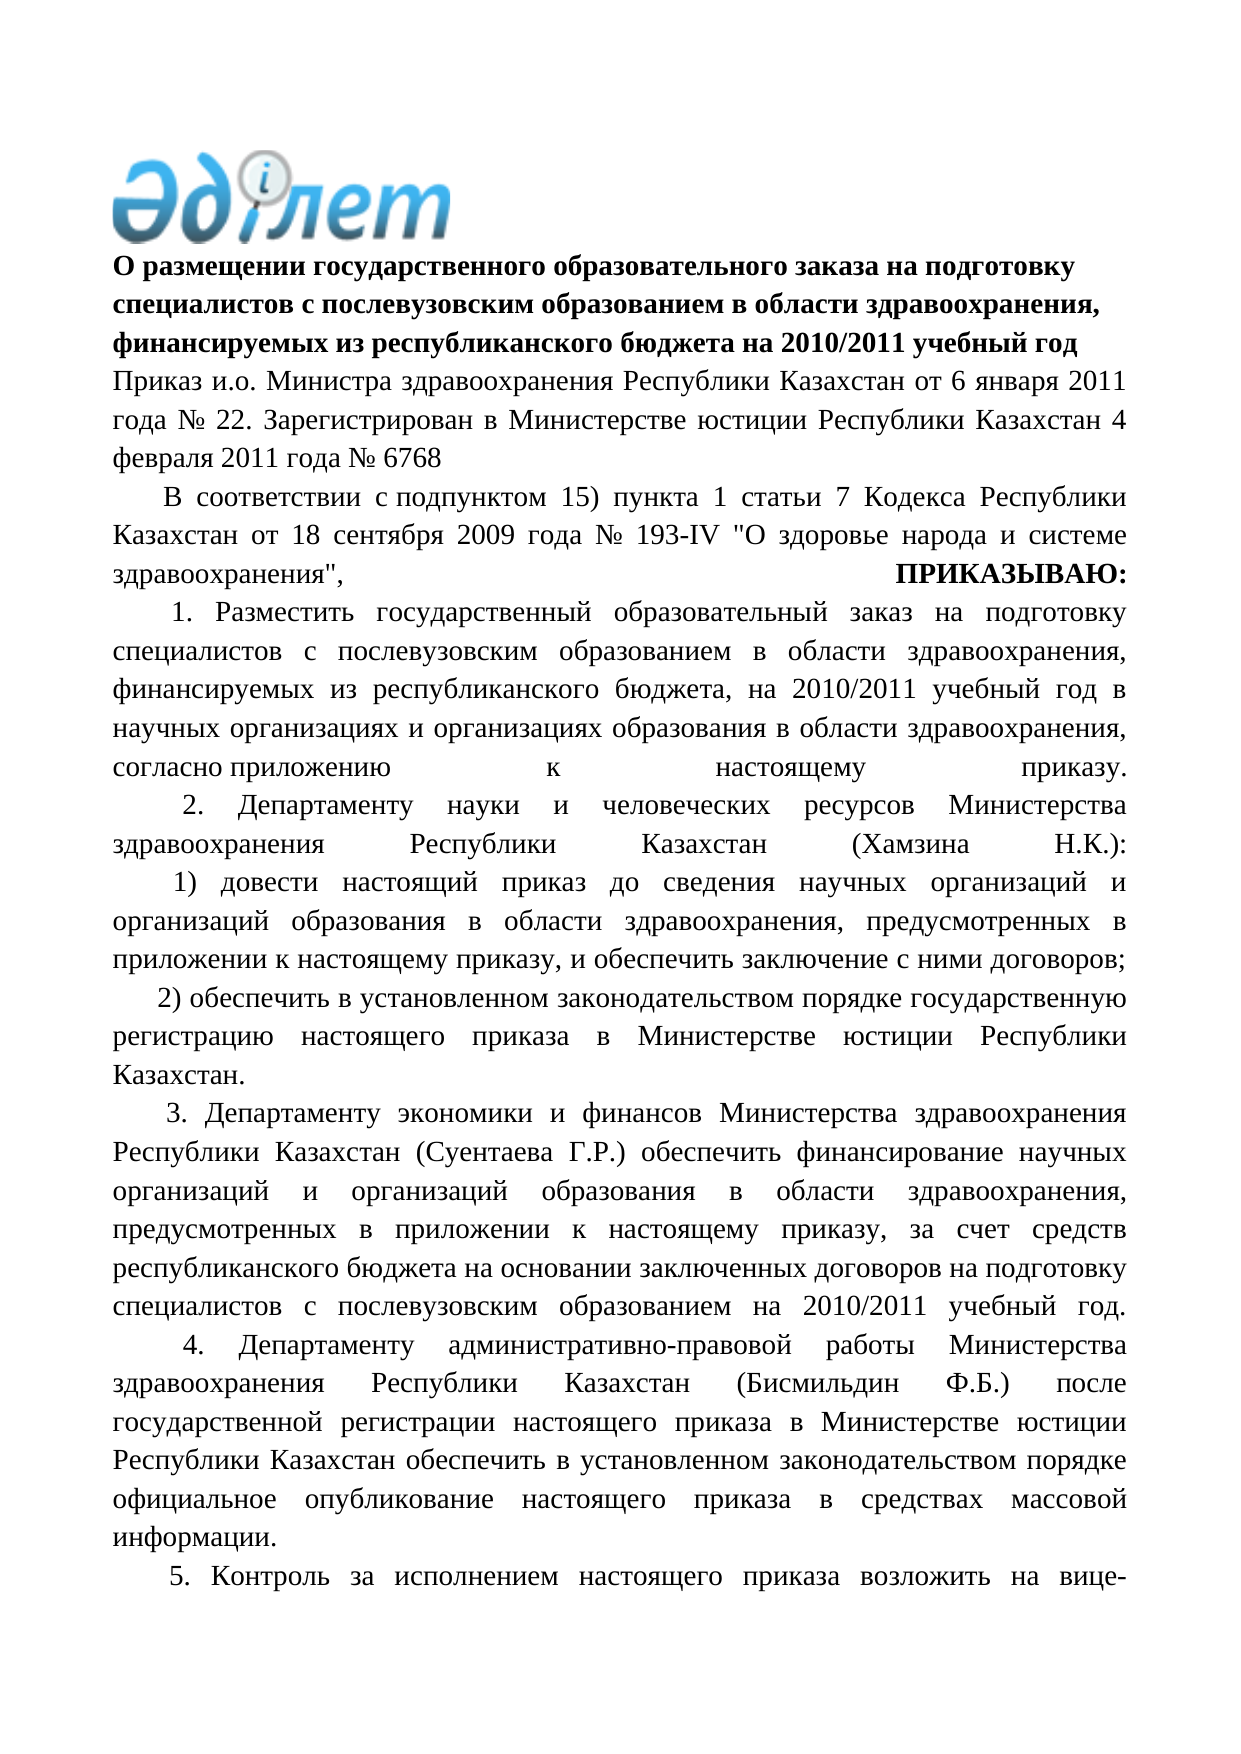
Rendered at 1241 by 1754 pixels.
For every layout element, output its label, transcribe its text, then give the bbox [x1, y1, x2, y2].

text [112, 479, 1128, 1592]
text Приказ и.о. Министра здравоохранения Республики Казахстан от 6 января 2011 года № 22. Зарегистрирован в Министерстве юстиции Республики Казахстан 4 февраля 2011 года № 6768 [112, 363, 1128, 474]
text О размещении государственного образовательного заказа на подготовку специалистов с послевузовским образованием в области здравоохранения, финансируемых из республиканского бюджета на 2010/2011 учебный год [112, 248, 1128, 358]
picture [112, 150, 451, 244]
